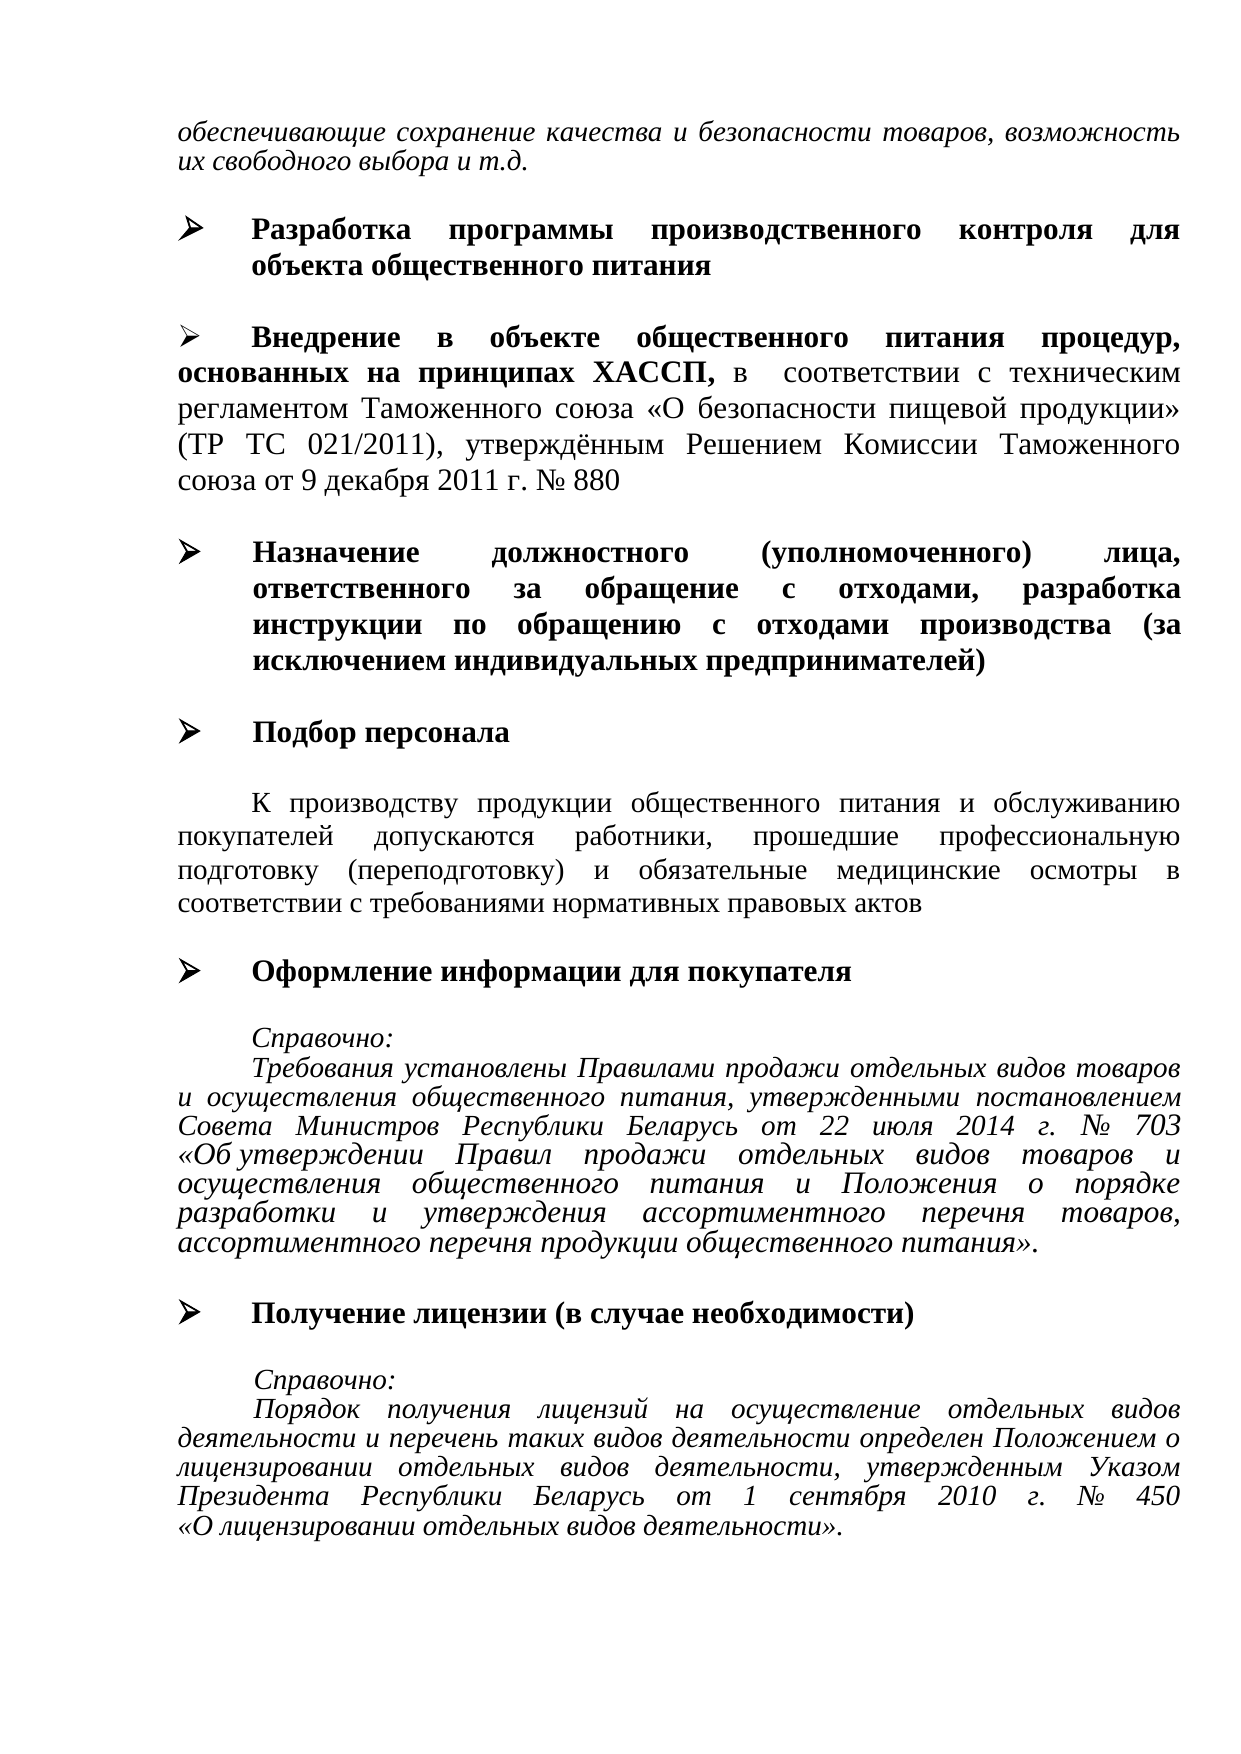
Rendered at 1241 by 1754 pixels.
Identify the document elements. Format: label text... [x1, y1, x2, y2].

text Справочно: [177, 1366, 1181, 1395]
list Назначение должностного (уполномоченного) лица, ответственного за обращение с отходами, разработка инструкции по обращению с отходами производства (за исключением индивидуальных предпринимателей) [177, 533, 1181, 677]
text Порядок получения лицензий на осуществление отдельных видов деятельности и перечень таких видов деятельности определен Положением о лицензировании отдельных видов деятельности, утвержденным Указом Президента Республики Беларусь от 1 сентября 2010 г. № 450 «О лицензировании отдельных видов деятельности». [177, 1395, 1181, 1541]
list Внедрение в объекте общественного питания процедур, основанных на принципах ХАССП, в соответствии с техническим регламентом Таможенного союза «О безопасности пищевой продукции» (ТР ТС 021/2011), утверждённым Решением Комиссии Таможенного союза от 9 декабря 2011 г. № 880 [177, 318, 1181, 497]
text К производству продукции общественного питания и обслуживанию покупателей допускаются работники, прошедшие профессиональную подготовку (переподготовку) и обязательные медицинские осмотры в соответствии с требованиями нормативных правовых актов [177, 785, 1181, 919]
list Разработка программы производственного контроля для объекта общественного питания [177, 210, 1181, 282]
list Подбор персонала [177, 713, 1181, 749]
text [177, 118, 1181, 176]
list Оформление информации для покупателя [177, 953, 1181, 989]
text Требования установлены Правилами продажи отдельных видов товаров и осуществления общественного питания, утвержденными постановлением Совета Министров Республики Беларусь от 22 июля 2014 г. № 703 «Об утверждении Правил продажи отдельных видов товаров и осуществления общественного питания и Положения о порядке разработки и утверждения ассортиментного перечня товаров, ассортиментного перечня продукции общественного питания». [177, 1054, 1181, 1258]
list Получение лицензии (в случае необходимости) [177, 1294, 1181, 1330]
text Справочно: [177, 1024, 1181, 1054]
